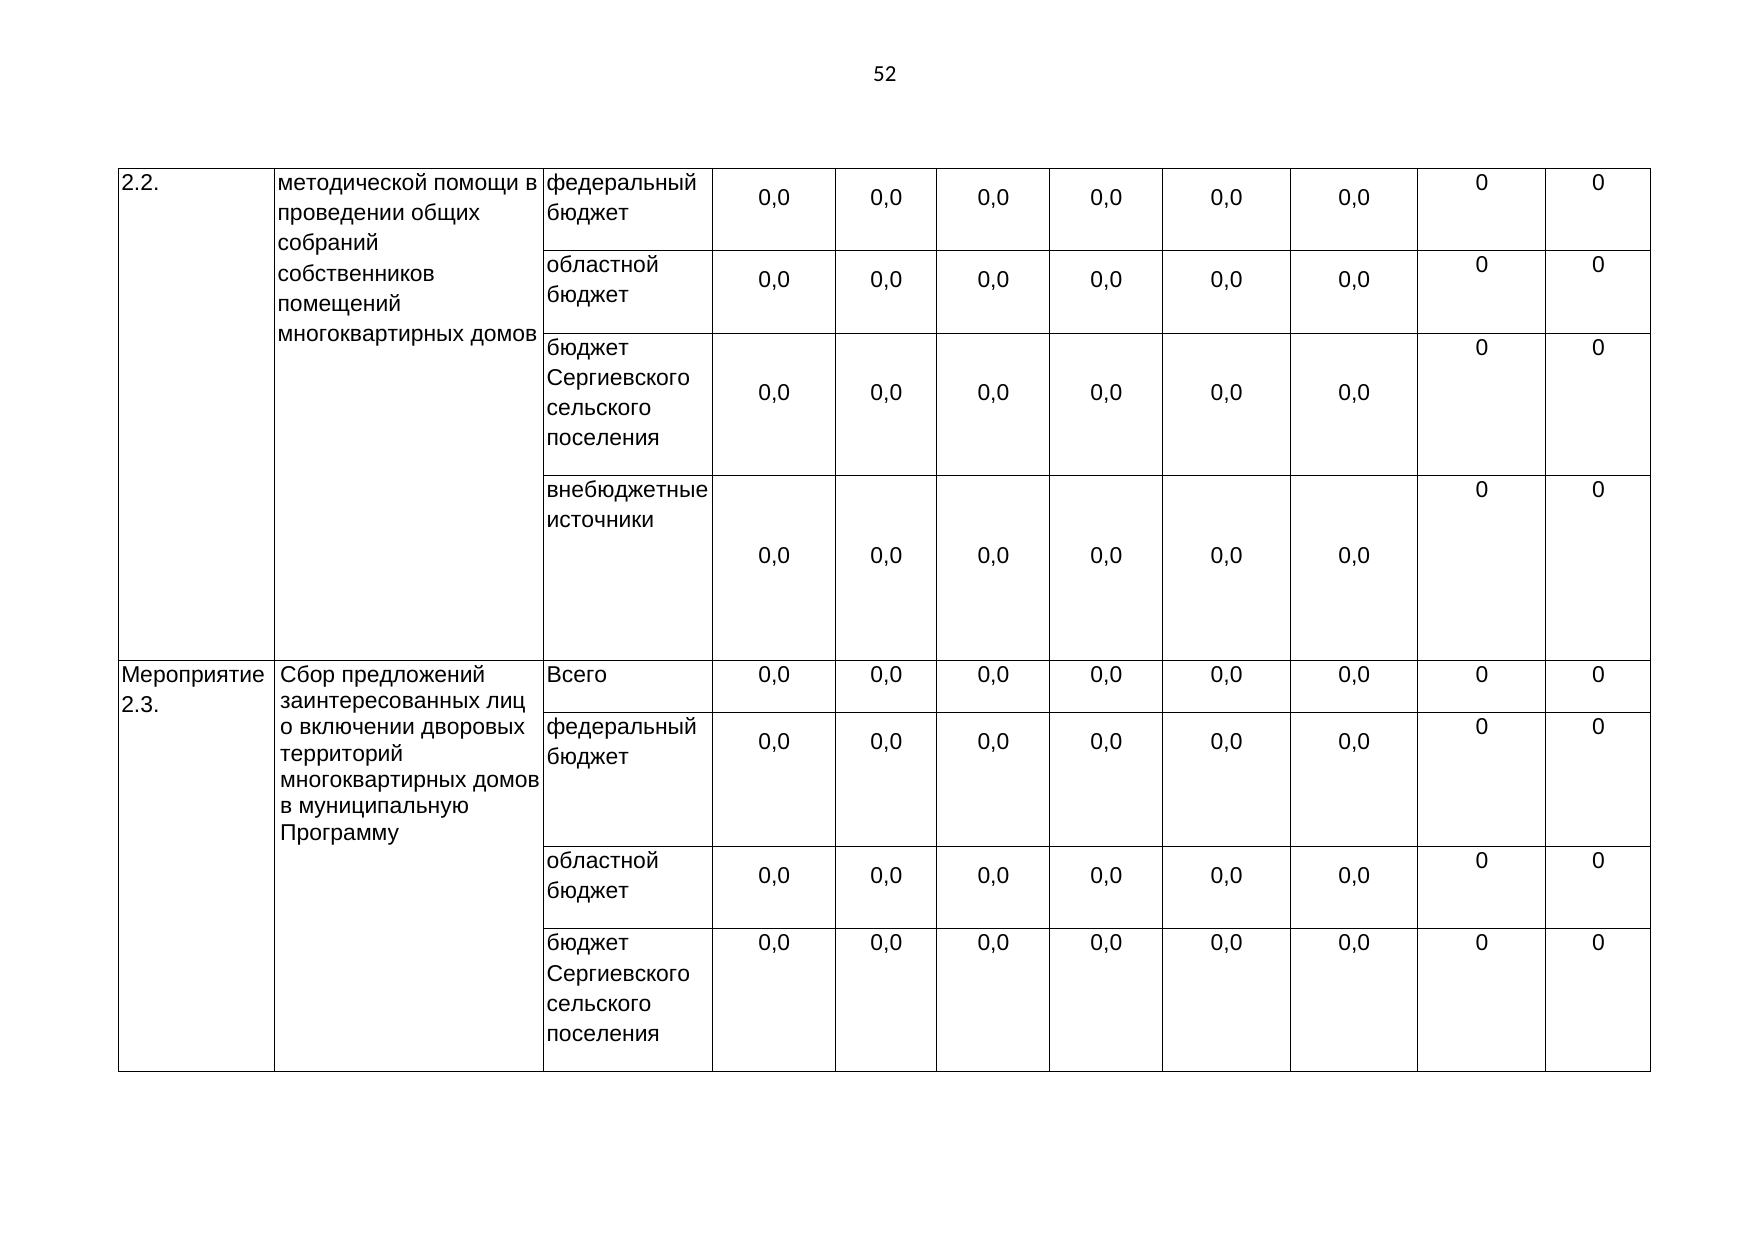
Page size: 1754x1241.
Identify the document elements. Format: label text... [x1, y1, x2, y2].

table_cell 0,0 [1050, 847, 1162, 928]
table_cell Мероприятие 2.3. [119, 661, 274, 1071]
table_cell 0,0 [1163, 661, 1290, 712]
table_cell 0,0 [836, 847, 936, 928]
table_cell бюджет Сергиевского сельского поселения [544, 334, 712, 475]
table_cell 0,0 [937, 847, 1049, 928]
table_cell 0,0 [1291, 251, 1417, 332]
table_cell 0,0 [1163, 476, 1290, 659]
table_cell Мероприятие 2.2. [119, 169, 274, 659]
table_cell 0,0 [836, 251, 936, 332]
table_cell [275, 169, 543, 659]
table_cell 0,0 [836, 929, 936, 1071]
table_cell 0 [1546, 847, 1650, 928]
table_cell внебюджетные источники [544, 476, 712, 659]
table_cell 0,0 [836, 661, 936, 712]
table_cell 0,0 [713, 661, 835, 712]
table_cell 0,0 [1291, 847, 1417, 928]
table_cell 0,0 [713, 847, 835, 928]
table_cell 0 [1418, 251, 1545, 332]
table_cell 0,0 [1050, 334, 1162, 475]
table_cell [713, 794, 835, 846]
table_cell [1418, 794, 1545, 846]
table_cell 0,0 [937, 929, 1049, 1071]
table_cell 0 [1418, 169, 1545, 250]
table_cell областной бюджет [544, 251, 712, 332]
table_cell [1050, 794, 1162, 846]
table_cell 0,0 [1291, 169, 1417, 250]
table_cell 0,0 [1291, 334, 1417, 475]
table_cell 0 [1418, 713, 1545, 794]
table_cell 0,0 [937, 251, 1049, 332]
table_cell 0 [1546, 661, 1650, 712]
table_cell 0 [1418, 334, 1545, 475]
table_cell 0,0 [713, 476, 835, 659]
table_cell федеральный бюджет [544, 713, 712, 794]
table_cell 0,0 [937, 169, 1049, 250]
table_cell 0,0 [836, 476, 936, 659]
table_cell 0 [1418, 929, 1545, 1071]
table_cell 0,0 [713, 251, 835, 332]
table_cell 0,0 [1163, 251, 1290, 332]
table_cell 0,0 [836, 334, 936, 475]
table_cell 0,0 [937, 713, 1049, 794]
table_cell 0,0 [1291, 713, 1417, 794]
table_cell 0 [1546, 251, 1650, 332]
table_cell Всего [544, 661, 712, 712]
table_cell 0 [1418, 661, 1545, 712]
table_cell 0,0 [713, 929, 835, 1071]
table_cell 0 [1546, 713, 1650, 794]
table_cell [1163, 794, 1290, 846]
table_cell 0,0 [1050, 713, 1162, 794]
table_cell 0,0 [1163, 929, 1290, 1071]
table_cell 0,0 [836, 713, 936, 794]
table_cell 0,0 [1291, 929, 1417, 1071]
table_cell 0,0 [1163, 169, 1290, 250]
table_cell [937, 794, 1049, 846]
table_cell 0,0 [836, 169, 936, 250]
table_cell 0,0 [937, 661, 1049, 712]
table_cell федеральный бюджет [544, 169, 712, 250]
table_cell 0,0 [1050, 251, 1162, 332]
table_cell [1291, 794, 1417, 846]
table_cell 0,0 [1163, 713, 1290, 794]
table_cell областной бюджет [544, 847, 712, 928]
table_cell 0,0 [1291, 476, 1417, 659]
table_cell 0 [1546, 169, 1650, 250]
table_cell 0 [1546, 929, 1650, 1071]
table_cell 0 [1418, 476, 1545, 659]
table_cell [836, 794, 936, 846]
table_cell Сбор предложений заинтересованных лиц о включении дворовых территорий многоквартирных домов в муниципальную Программу [275, 661, 543, 1071]
table_cell [1546, 794, 1650, 846]
table_cell 0 [1546, 334, 1650, 475]
table_cell 0,0 [713, 334, 835, 475]
table_cell 0,0 [1163, 334, 1290, 475]
table_cell 0,0 [937, 476, 1049, 659]
table_cell 0,0 [1050, 169, 1162, 250]
table_cell 0,0 [1291, 661, 1417, 712]
table_cell 0,0 [1050, 929, 1162, 1071]
table_cell 0,0 [713, 169, 835, 250]
table_cell 0,0 [1050, 476, 1162, 659]
table_cell 0,0 [1163, 847, 1290, 928]
table_cell 0 [1546, 476, 1650, 659]
table_cell 0,0 [1050, 661, 1162, 712]
table_cell [544, 794, 712, 846]
table_cell бюджет Сергиевского сельского поселения [544, 929, 712, 1071]
table_cell 0,0 [937, 334, 1049, 475]
table_cell 0 [1418, 847, 1545, 928]
table_cell 0,0 [713, 713, 835, 794]
